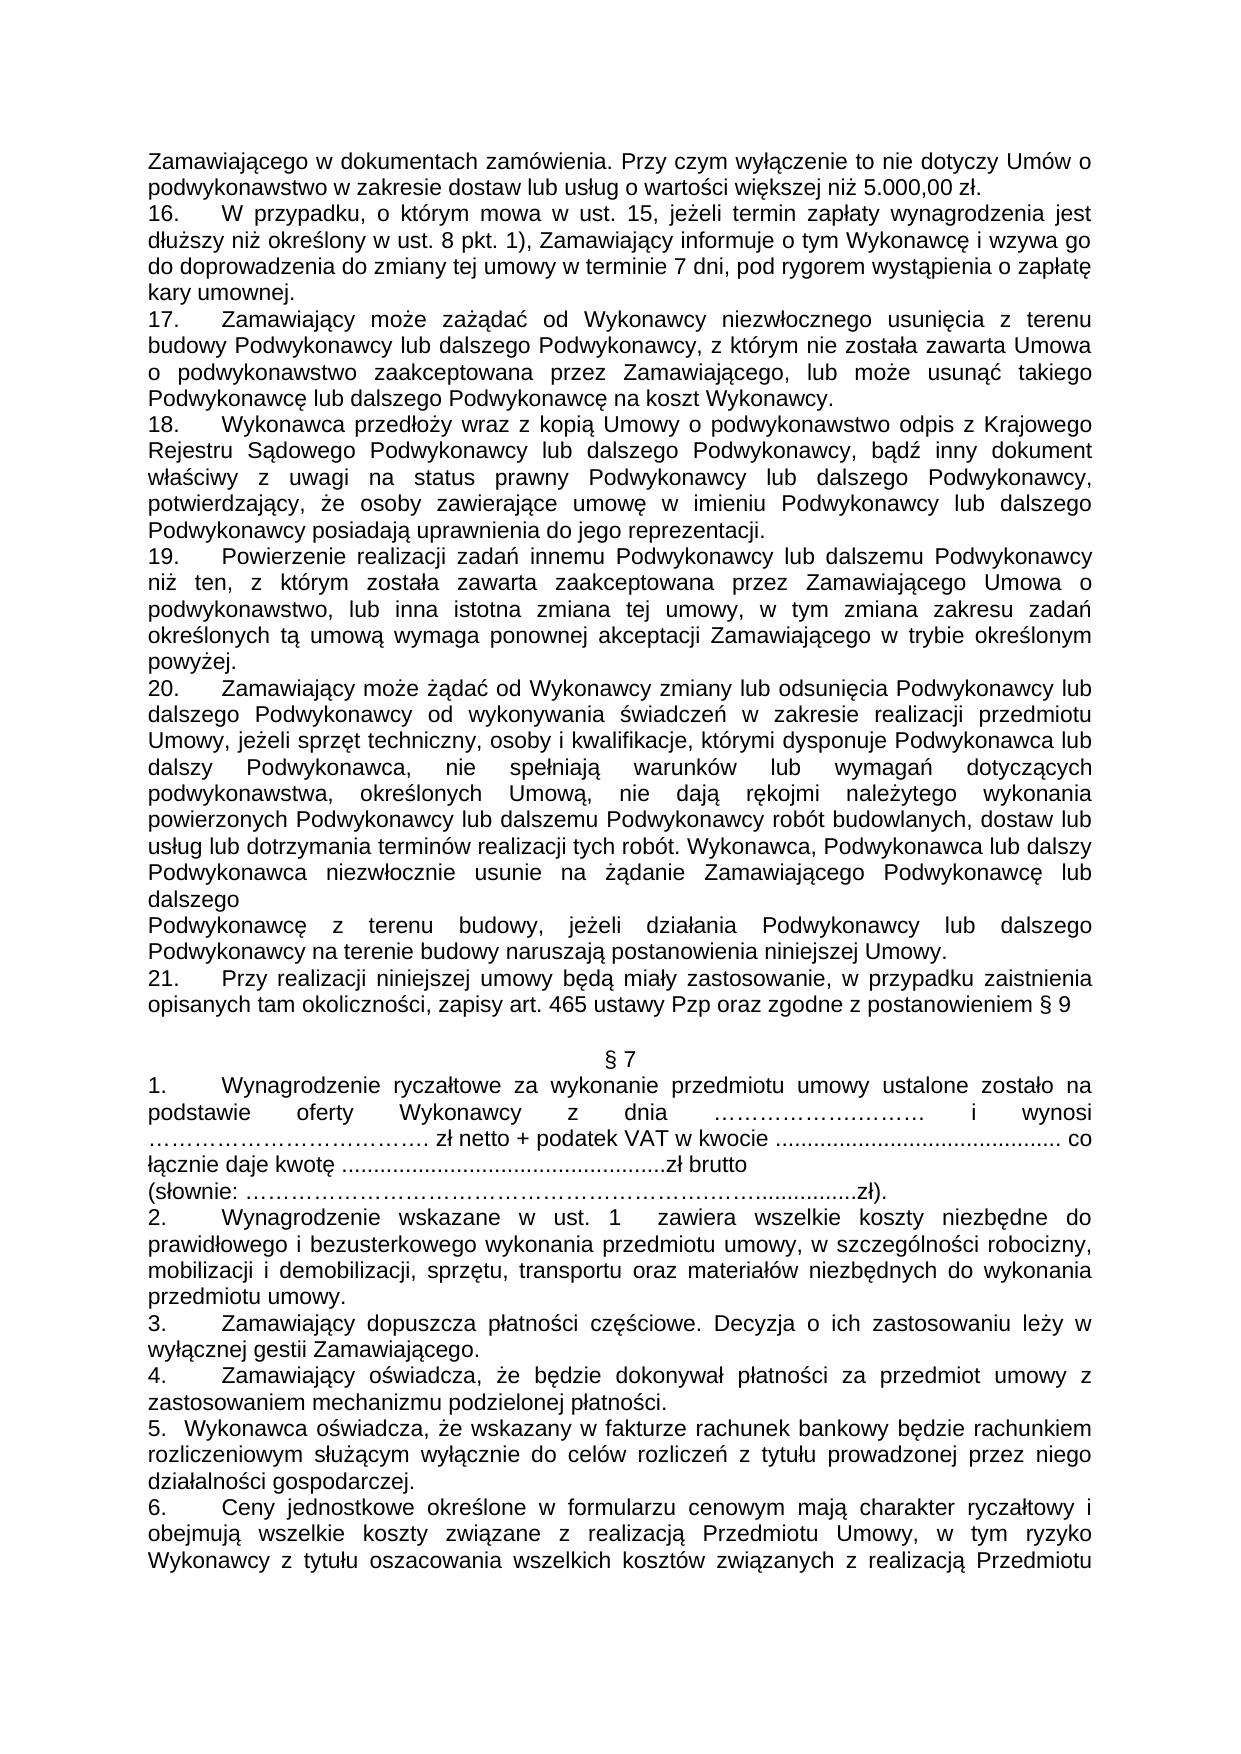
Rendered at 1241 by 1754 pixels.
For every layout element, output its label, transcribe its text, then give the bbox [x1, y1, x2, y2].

text 21. Przy realizacji niniejszej umowy będą miały zastosowanie, w przypadku zaistnienia opisanych tam okoliczności, zapisy art. 465 ustawy Pzp oraz zgodne z postanowieniem § 9 [148, 964, 1093, 1017]
text 5. Wykonawca oświadcza, że wskazany w fakturze rachunek bankowy będzie rachunkiem rozliczeniowym służącym wyłącznie do celów rozliczeń z tytułu prowadzonej przez niego działalności gospodarczej. [148, 1415, 1093, 1494]
text 18. Wykonawca przedłoży wraz z kopią Umowy o podwykonawstwo odpis z Krajowego Rejestru Sądowego Podwykonawcy lub dalszego Podwykonawcy, bądź inny dokument właściwy z uwagi na status prawny Podwykonawcy lub dalszego Podwykonawcy, potwierdzający, że osoby zawierające umowę w imieniu Podwykonawcy lub dalszego Podwykonawcy posiadają uprawnienia do jego reprezentacji. [148, 411, 1093, 543]
text 17. Zamawiający może zażądać od Wykonawcy niezwłocznego usunięcia z terenu budowy Podwykonawcy lub dalszego Podwykonawcy, z którym nie została zawarta Umowa o podwykonawstwo zaakceptowana przez Zamawiającego, lub może usunąć takiego Podwykonawcę lub dalszego Podwykonawcę na koszt Wykonawcy. [148, 306, 1093, 411]
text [148, 148, 1093, 200]
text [148, 1494, 1093, 1573]
text 16. W przypadku, o którym mowa w ust. 15, jeżeli termin zapłaty wynagrodzenia jest dłuższy niż określony w ust. 8 pkt. 1), Zamawiający informuje o tym Wykonawcę i wzywa go do doprowadzenia do zmiany tej umowy w terminie 7 dni, pod rygorem wystąpienia o zapłatę kary umownej. [148, 200, 1093, 306]
text (słownie: …………………………………………………….……................zł). [148, 1178, 1093, 1204]
text Podwykonawcę z terenu budowy, jeżeli działania Podwykonawcy lub dalszego Podwykonawcy na terenie budowy naruszają postanowienia niniejszej Umowy. [148, 912, 1093, 964]
text 3. Zamawiający dopuszcza płatności częściowe. Decyzja o ich zastosowaniu leży w wyłącznej gestii Zamawiającego. [148, 1309, 1093, 1362]
text 20. Zamawiający może żądać od Wykonawcy zmiany lub odsunięcia Podwykonawcy lub dalszego Podwykonawcy od wykonywania świadczeń w zakresie realizacji przedmiotu Umowy, jeżeli sprzęt techniczny, osoby i kwalifikacje, którymi dysponuje Podwykonawca lub dalszy Podwykonawca, nie spełniają warunków lub wymagań dotyczących podwykonawstwa, określonych Umową, nie dają rękojmi należytego wykonania powierzonych Podwykonawcy lub dalszemu Podwykonawcy robót budowlanych, dostaw lub usług lub dotrzymania terminów realizacji tych robót. Wykonawca, Podwykonawca lub dalszy Podwykonawca niezwłocznie usunie na żądanie Zamawiającego Podwykonawcę lub dalszego [148, 675, 1093, 912]
text 2. Wynagrodzenie wskazane w ust. 1 zawiera wszelkie koszty niezbędne do prawidłowego i bezusterkowego wykonania przedmiotu umowy, w szczególności robocizny, mobilizacji i demobilizacji, sprzętu, transportu oraz materiałów niezbędnych do wykonania przedmiotu umowy. [148, 1204, 1093, 1309]
text 19. Powierzenie realizacji zadań innemu Podwykonawcy lub dalszemu Podwykonawcy niż ten, z którym została zawarta zaakceptowana przez Zamawiającego Umowa o podwykonawstwo, lub inna istotna zmiana tej umowy, w tym zmiana zakresu zadań określonych tą umową wymaga ponownej akceptacji Zamawiającego w trybie określonym powyżej. [148, 543, 1093, 675]
text 1. Wynagrodzenie ryczałtowe za wykonanie przedmiotu umowy ustalone zostało na podstawie oferty Wykonawcy z dnia ……………….……… i wynosi ………………………………. zł netto + podatek VAT w kwocie ............................................. co łącznie daje kwotę ...................................................zł brutto [148, 1072, 1093, 1178]
text § 7 [148, 1046, 1093, 1072]
text 4. Zamawiający oświadcza, że będzie dokonywał płatności za przedmiot umowy z zastosowaniem mechanizmu podzielonej płatności. [148, 1362, 1093, 1415]
